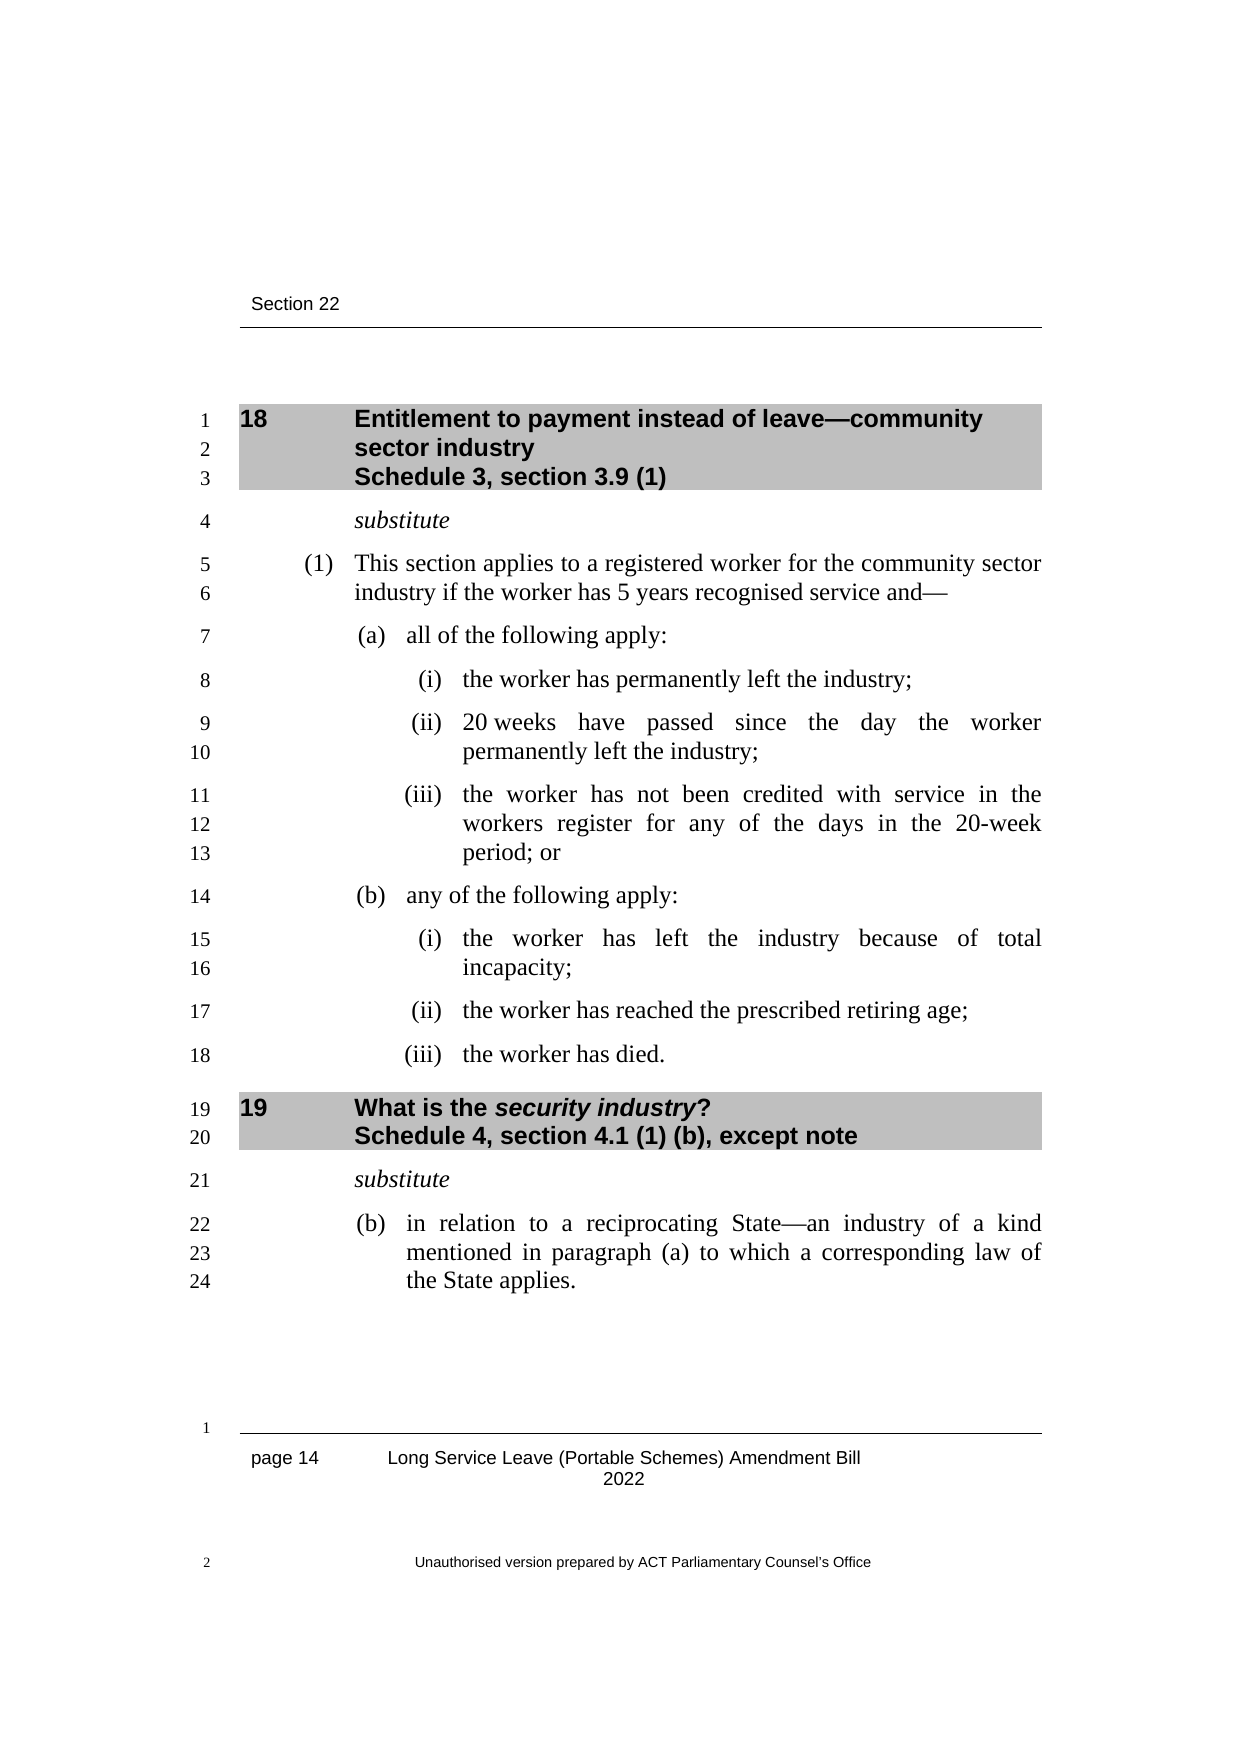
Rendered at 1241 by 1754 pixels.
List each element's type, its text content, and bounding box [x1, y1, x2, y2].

text (1) This section applies to a registered worker for the community sector industry if the worker has 5 years recognised service and— [239, 548, 1042, 606]
text (ii) the worker has reached the prescribed retiring age; [239, 995, 1042, 1024]
text (a) all of the following apply: [239, 620, 1042, 649]
text 19 What is the security industry? Schedule 4, section 4.1 (1) (b), except note [239, 1092, 1042, 1150]
text substitute [354, 1164, 1042, 1193]
text (ii) 20 weeks have passed since the day the worker permanently left the industry; [239, 707, 1042, 764]
text substitute [354, 505, 1042, 534]
text (iii) the worker has not been credited with service in the workers register for any of the days in the 20-week period; or [239, 779, 1042, 865]
text (b) in relation to a reciprocating State—an industry of a kind mentioned in paragraph (a) to which a corresponding law of the State applies. [239, 1208, 1042, 1294]
text (b) any of the following apply: [239, 880, 1042, 909]
text (i) the worker has left the industry because of total incapacity; [239, 923, 1042, 981]
text (iii) the worker has died. [239, 1039, 1042, 1067]
text 18 Entitlement to payment instead of leave—community sector industry Schedule 3, section 3.9 (1) [239, 404, 1042, 490]
text (i) the worker has permanently left the industry; [239, 664, 1042, 692]
